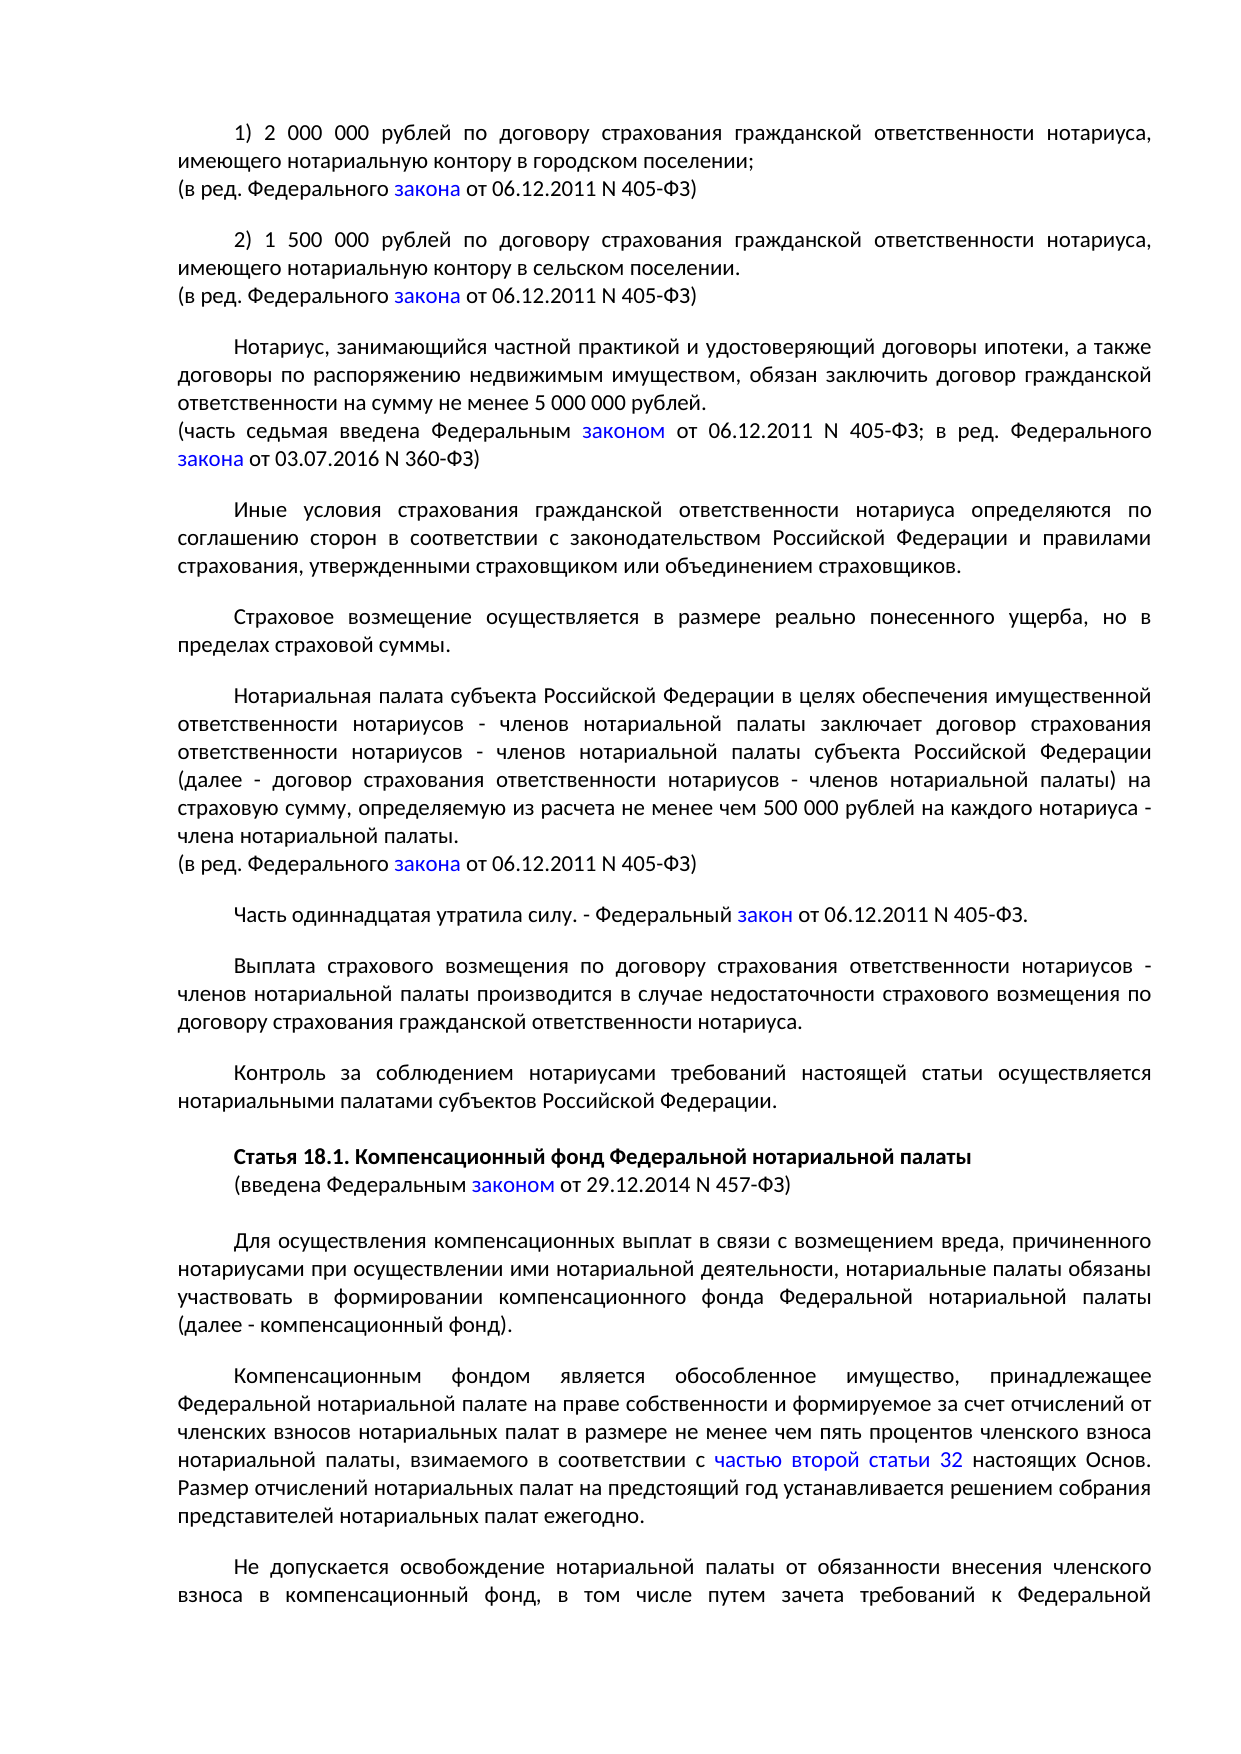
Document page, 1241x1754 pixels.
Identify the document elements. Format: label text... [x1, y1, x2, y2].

text (в ред. Федерального закона от 06.12.2011 N 405-ФЗ) [177, 849, 1152, 877]
text (введена Федеральным законом от 29.12.2014 N 457-ФЗ) [177, 1170, 1152, 1198]
text Иные условия страхования гражданской ответственности нотариуса определяются по соглашению сторон в соответствии с законодательством Российской Федерации и правилами страхования, утвержденными страховщиком или объединением страховщиков. [177, 495, 1152, 579]
text (часть седьмая введена Федеральным законом от 06.12.2011 N 405-ФЗ; в ред. Федерального закона от 03.07.2016 N 360-ФЗ) [177, 416, 1152, 472]
text 1) 2 000 000 рублей по договору страхования гражданской ответственности нотариуса, имеющего нотариальную контору в городском поселении; [177, 118, 1152, 174]
text Выплата страхового возмещения по договору страхования ответственности нотариусов - членов нотариальной палаты производится в случае недостаточности страхового возмещения по договору страхования гражданской ответственности нотариуса. [177, 951, 1152, 1035]
text Часть одиннадцатая утратила силу. - Федеральный закон от 06.12.2011 N 405-ФЗ. [177, 900, 1152, 928]
title Статья 18.1. Компенсационный фонд Федеральной нотариальной палаты [177, 1142, 1152, 1170]
text 2) 1 500 000 рублей по договору страхования гражданской ответственности нотариуса, имеющего нотариальную контору в сельском поселении. [177, 225, 1152, 281]
text Нотариус, занимающийся частной практикой и удостоверяющий договоры ипотеки, а также договоры по распоряжению недвижимым имуществом, обязан заключить договор гражданской ответственности на сумму не менее 5 000 000 рублей. [177, 332, 1152, 416]
text (в ред. Федерального закона от 06.12.2011 N 405-ФЗ) [177, 174, 1152, 202]
text Компенсационным фондом является обособленное имущество, принадлежащее Федеральной нотариальной палате на праве собственности и формируемое за счет отчислений от членских взносов нотариальных палат в размере не менее чем пять процентов членского взноса нотариальной палаты, взимаемого в соответствии с частью второй статьи 32 настоящих Основ. Размер отчислений нотариальных палат на предстоящий год устанавливается решением собрания представителей нотариальных палат ежегодно. [177, 1361, 1152, 1529]
text Контроль за соблюдением нотариусами требований настоящей статьи осуществляется нотариальными палатами субъектов Российской Федерации. [177, 1058, 1152, 1114]
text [177, 1552, 1152, 1608]
text Страховое возмещение осуществляется в размере реально понесенного ущерба, но в пределах страховой суммы. [177, 602, 1152, 658]
text Для осуществления компенсационных выплат в связи с возмещением вреда, причиненного нотариусами при осуществлении ими нотариальной деятельности, нотариальные палаты обязаны участвовать в формировании компенсационного фонда Федеральной нотариальной палаты (далее - компенсационный фонд). [177, 1226, 1152, 1338]
text (в ред. Федерального закона от 06.12.2011 N 405-ФЗ) [177, 281, 1152, 309]
text Нотариальная палата субъекта Российской Федерации в целях обеспечения имущественной ответственности нотариусов - членов нотариальной палаты заключает договор страхования ответственности нотариусов - членов нотариальной палаты субъекта Российской Федерации (далее - договор страхования ответственности нотариусов - членов нотариальной палаты) на страховую сумму, определяемую из расчета не менее чем 500 000 рублей на каждого нотариуса - члена нотариальной палаты. [177, 681, 1152, 849]
